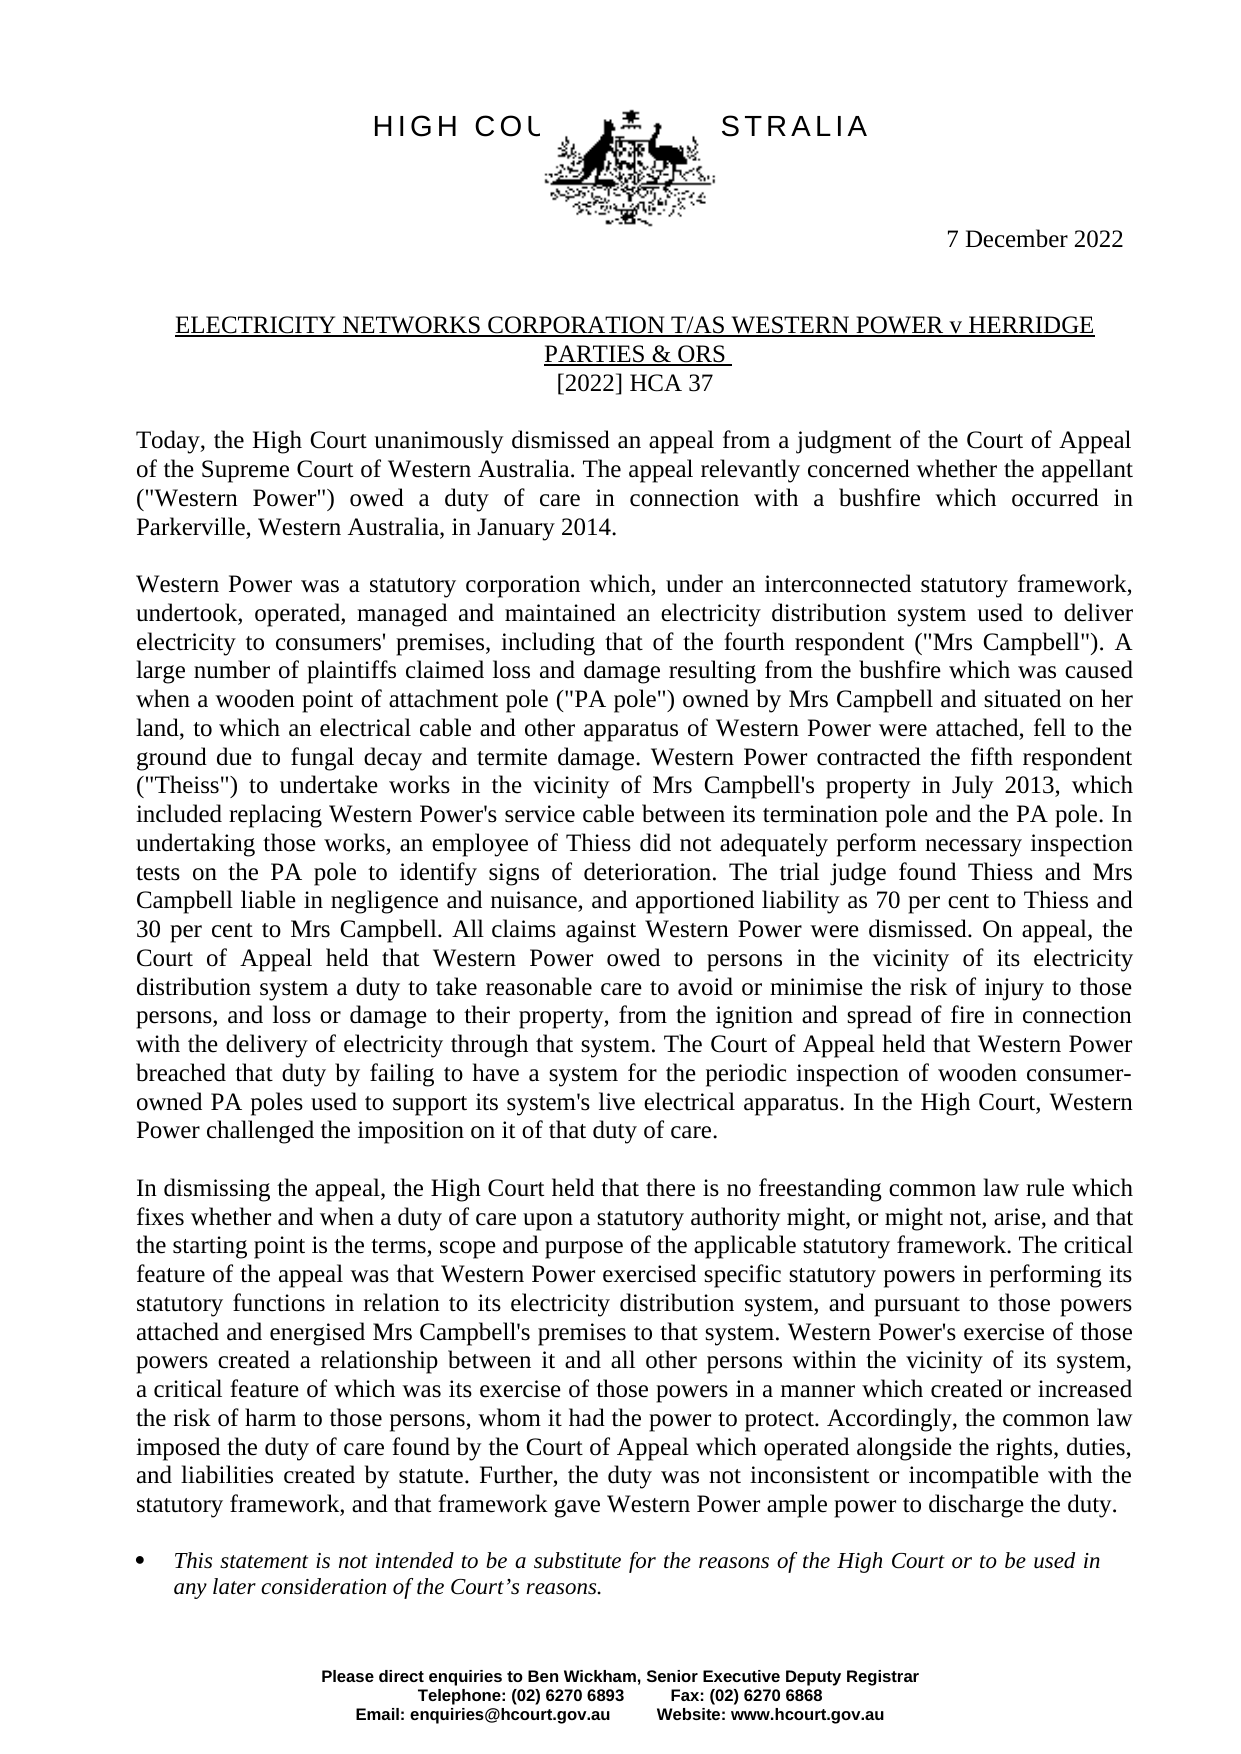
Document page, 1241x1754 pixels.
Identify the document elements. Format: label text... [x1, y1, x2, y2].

text ELECTRICITY NETWORKS CORPORATION T/AS WESTERN POWER v HERRIDGE PARTIES & ORS [136, 310, 1134, 368]
text 7 December 2022 [946, 224, 1156, 253]
text Today, the High Court unanimously dismissed an appeal from a judgment of the Court of Appeal of the Supreme Court of Western Australia. The appeal relevantly concerned whether the appellant ("Western Power") owed a duty of care in connection with a bushfire which occurred in Parkerville, Western Australia, in January 2014. [136, 425, 1134, 540]
text In dismissing the appeal, the High Court held that there is no freestanding common law rule which fixes whether and when a duty of care upon a statutory authority might, or might not, arise, and that the starting point is the terms, scope and purpose of the applicable statutory framework. The critical feature of the appeal was that Western Power exercised specific statutory powers in performing its statutory functions in relation to its electricity distribution system, and pursuant to those powers attached and energised Mrs Campbell's premises to that system. Western Power's exercise of those powers created a relationship between it and all other persons within the vicinity of its system, a critical feature of which was its exercise of those powers in a manner which created or increased the risk of harm to those persons, whom it had the power to protect. Accordingly, the common law imposed the duty of care found by the Court of Appeal which operated alongside the rights, duties, and liabilities created by statute. Further, the duty was not inconsistent or incompatible with the statutory framework, and that framework gave Western Power ample power to discharge the duty. [136, 1173, 1134, 1518]
text [2022] 37 [136, 368, 1134, 397]
list This statement is not intended to be a substitute for the reasons of the High Court or to be used in any later consideration of the Court’s reasons. [136, 1547, 1104, 1599]
text Western Power was a statutory corporation which, under an interconnected statutory framework, undertook, operated, managed and maintained an electricity distribution system used to deliver electricity to consumers' premises, including that of the fourth respondent ("Mrs Campbell"). A large number of plaintiffs claimed loss and damage resulting from the bushfire which was caused when a wooden point of attachment pole ("PA pole") owned by Mrs Campbell and situated on her land, to which an electrical cable and other apparatus of Western Power were attached, fell to the ground due to fungal decay and termite damage. Western Power contracted the fifth respondent ("Theiss") to undertake works in the vicinity of Mrs Campbell's property in July 2013, which included replacing Western Power's service cable between its termination pole and the PA pole. In undertaking those works, an employee of Thiess did not adequately perform necessary inspection tests on the PA pole to identify signs of deterioration. The trial judge found Thiess and Mrs Campbell liable in negligence and nuisance, and apportioned liability as 70 per cent to Thiess and 30 per cent to Mrs Campbell. All claims against Western Power were dismissed. On appeal, the Court of Appeal held that Western Power owed to persons in the vicinity of its electricity distribution system a duty to take reasonable care to avoid or minimise the risk of injury to those persons, and loss or damage to their property, from the ignition and spread of fire in connection with the delivery of electricity through that system. The Court of Appeal held that Western Power breached that duty by failing to have a system for the periodic inspection of wooden consumer-owned PA poles used to support its system's live electrical apparatus. In the High Court, Western Power challenged the imposition on it of that duty of care. [136, 569, 1134, 1144]
